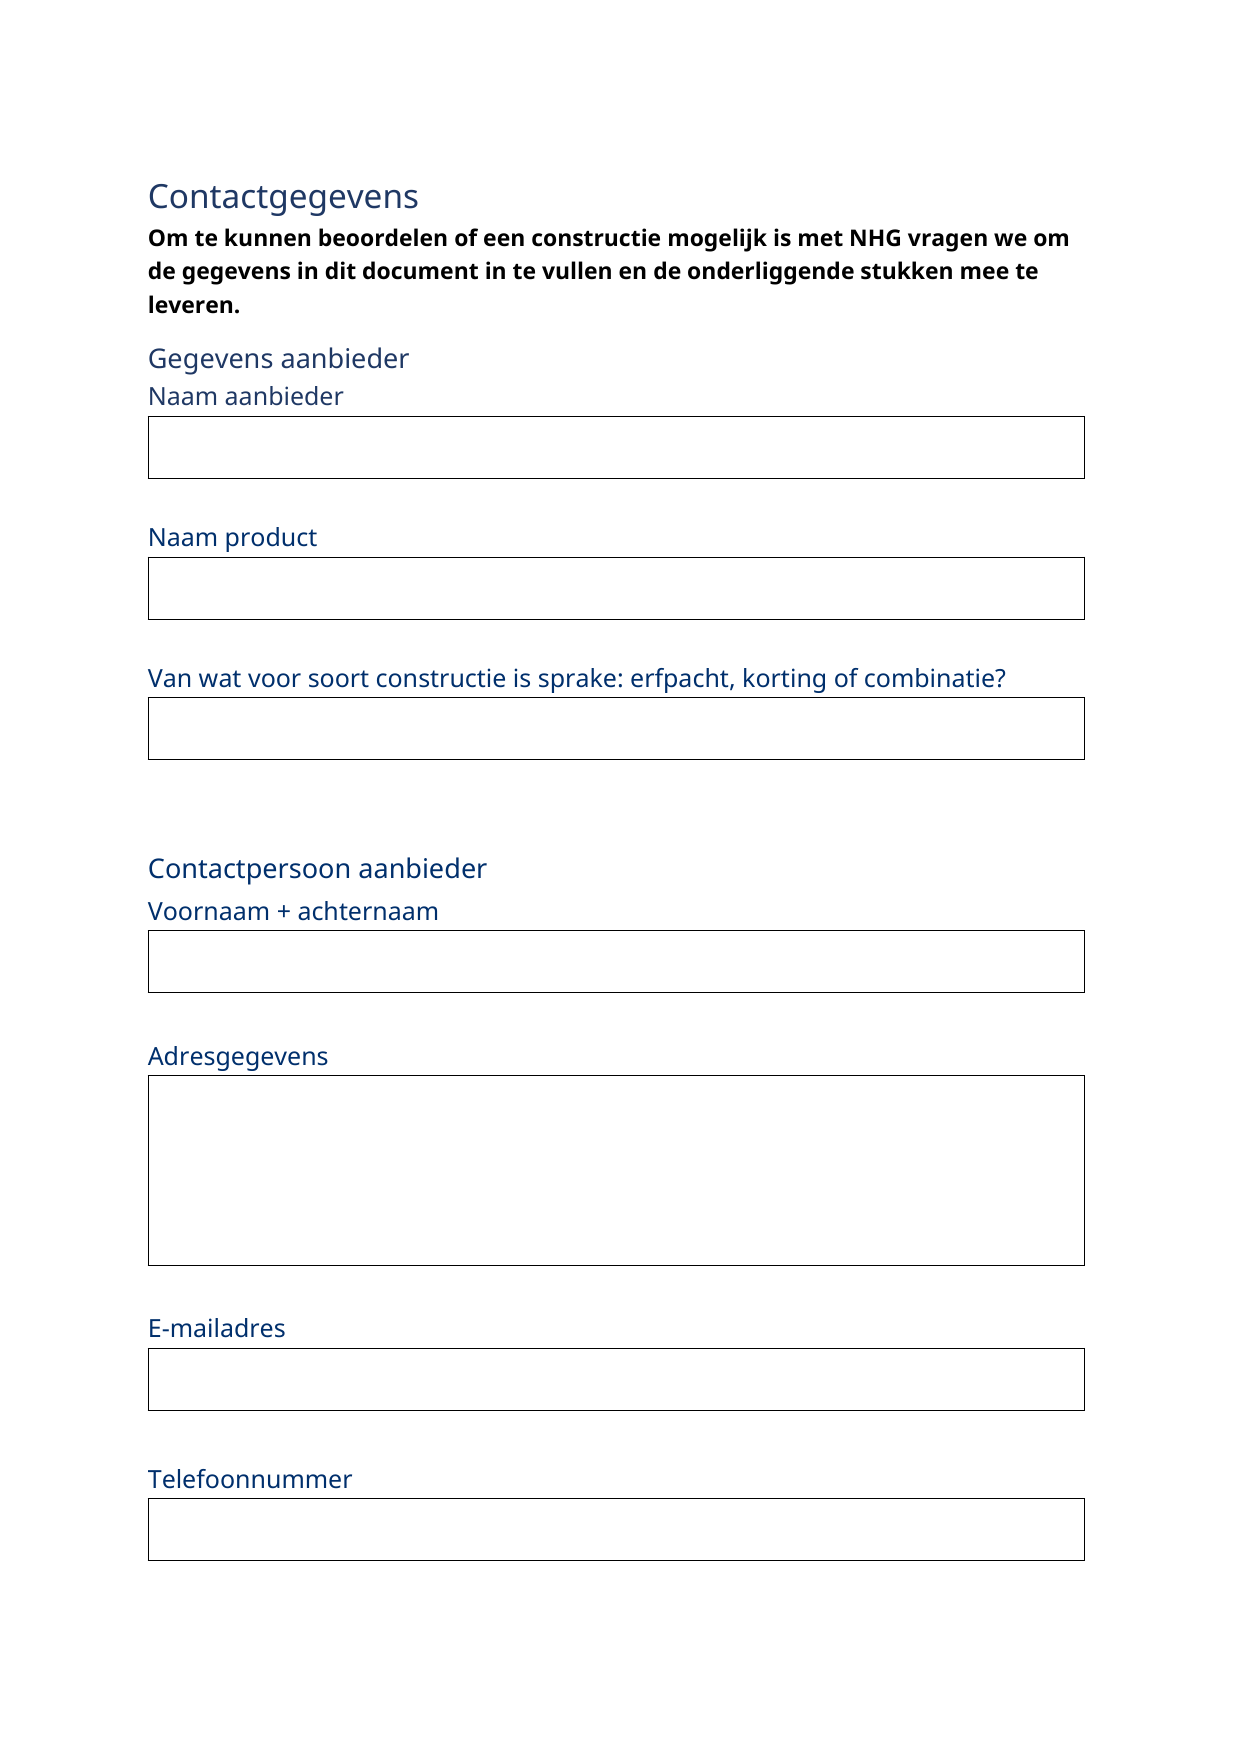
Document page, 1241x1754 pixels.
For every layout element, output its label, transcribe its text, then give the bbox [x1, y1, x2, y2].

text Om te kunnen beoordelen of een constructie mogelijk is met NHG vragen we om de gegevens in dit document in te vullen en de onderliggende stukken mee te leveren. [148, 222, 1093, 320]
subtitle Adresgegevens [148, 1038, 1093, 1072]
table_header [149, 1076, 1084, 1265]
table_header [149, 1349, 1084, 1410]
subtitle Contactpersoon aanbieder [148, 849, 1093, 886]
subtitle Naam product [148, 483, 1093, 554]
table_header [149, 417, 1084, 478]
table_header [149, 931, 1084, 992]
subtitle E-mailadres [148, 1311, 1093, 1345]
subtitle Voornaam + achternaam [148, 893, 1093, 927]
table_header [149, 698, 1084, 759]
subtitle Telefoonnummer [148, 1461, 1093, 1495]
table_header [149, 558, 1084, 618]
subtitle Contactgegevens [148, 173, 1093, 218]
subtitle Van wat voor soort constructie is sprake: erfpacht, korting of combinatie? [148, 624, 1093, 694]
table_header [149, 1499, 1084, 1560]
subtitle Gegevens aanbieder Naam aanbieder [148, 339, 1093, 413]
